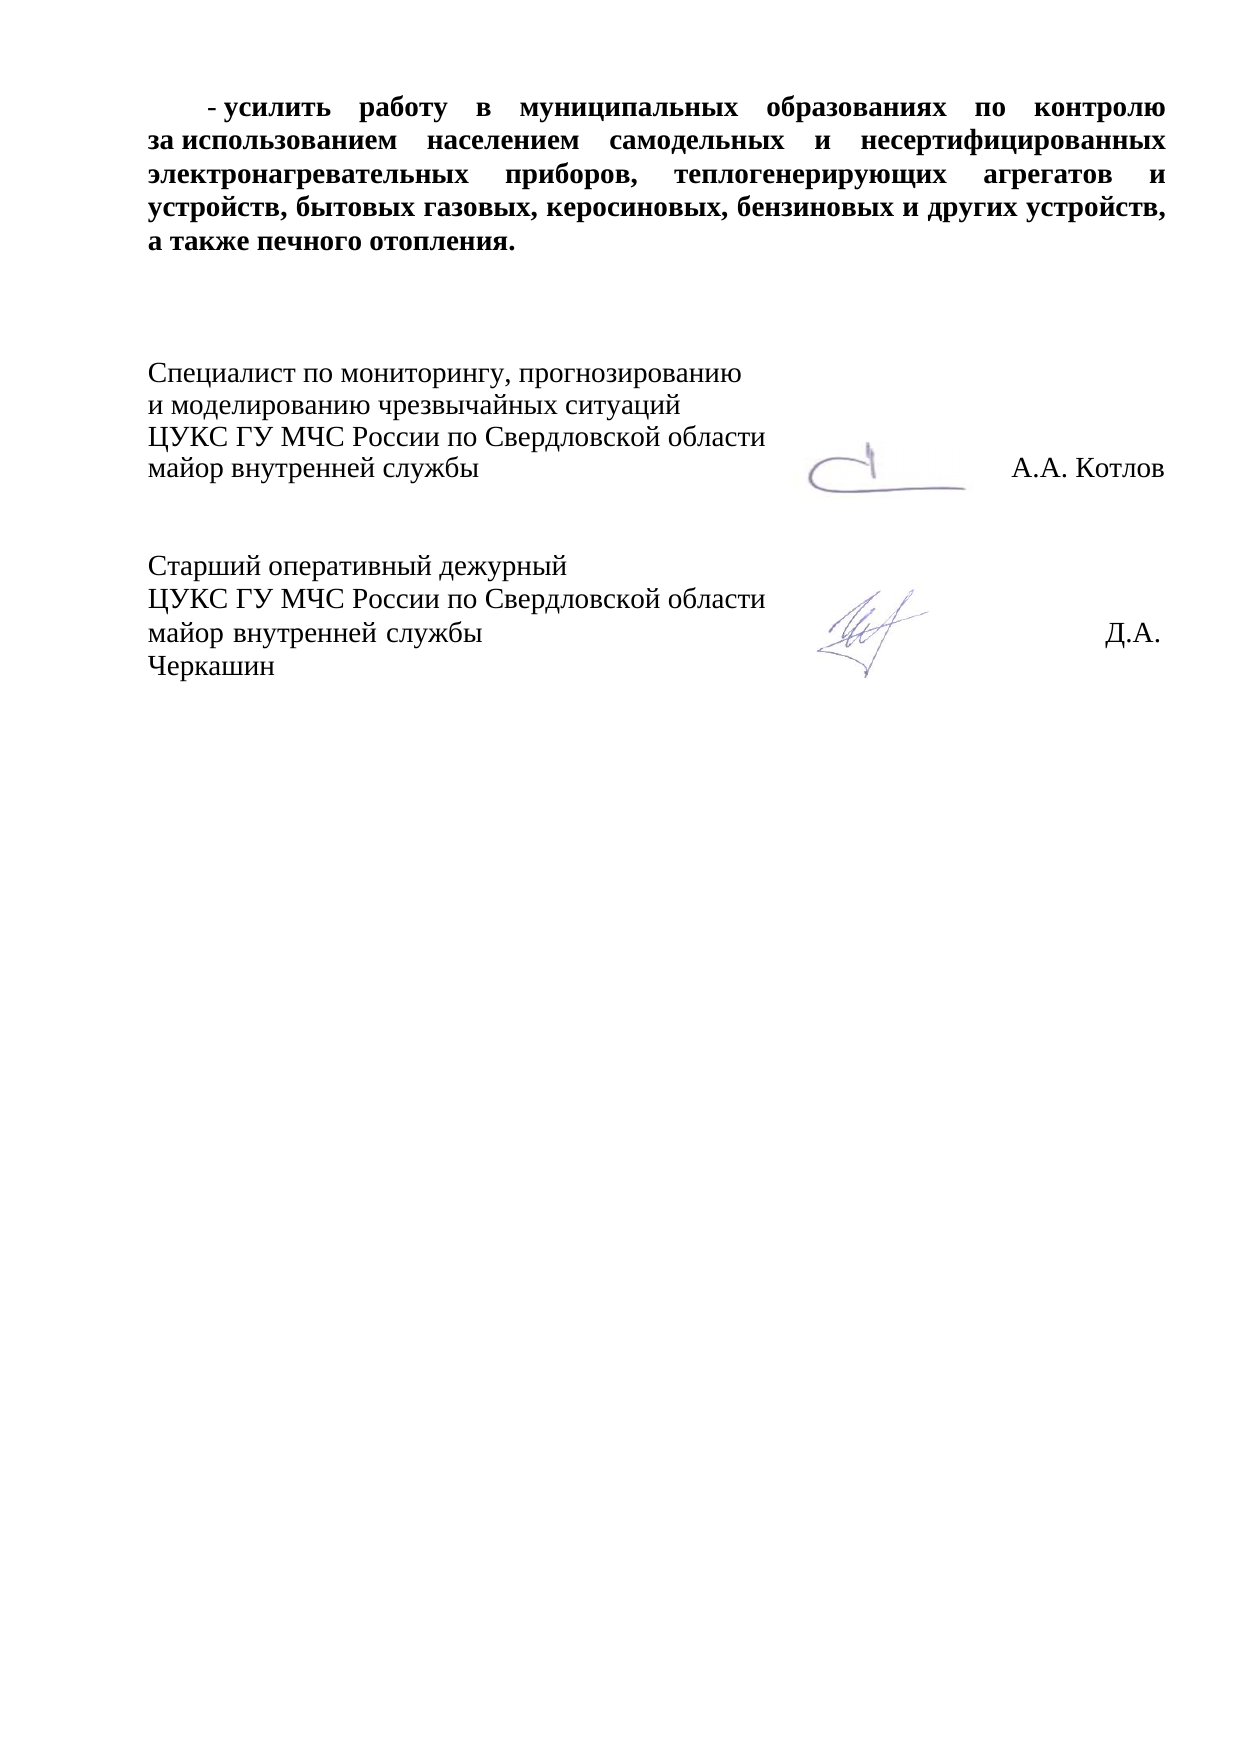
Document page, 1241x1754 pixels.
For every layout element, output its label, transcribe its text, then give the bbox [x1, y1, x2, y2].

text и моделированию чрезвычайных ситуаций [148, 389, 1167, 421]
text майор внутренней службы Д.А. Черкашин [148, 615, 1167, 682]
text - усилить работу в муниципальных образованиях по контролю за использованием населением самодельных и несертифицированных электронагревательных приборов, теплогенерирующих агрегатов и устройств, бытовых газовых, керосиновых, бензиновых и других устройств, а также печного отопления. [148, 89, 1167, 256]
text майор внутренней службы А.А. Котлов [148, 452, 1167, 484]
picture [793, 484, 974, 500]
text Специалист по мониторингу, прогнозированию [148, 357, 1167, 389]
text ЦУКС ГУ МЧС России по Свердловской области [148, 581, 1167, 615]
text ЦУКС ГУ МЧС России по Свердловской области [148, 421, 1167, 452]
text Старший оперативный дежурный [148, 548, 1167, 581]
